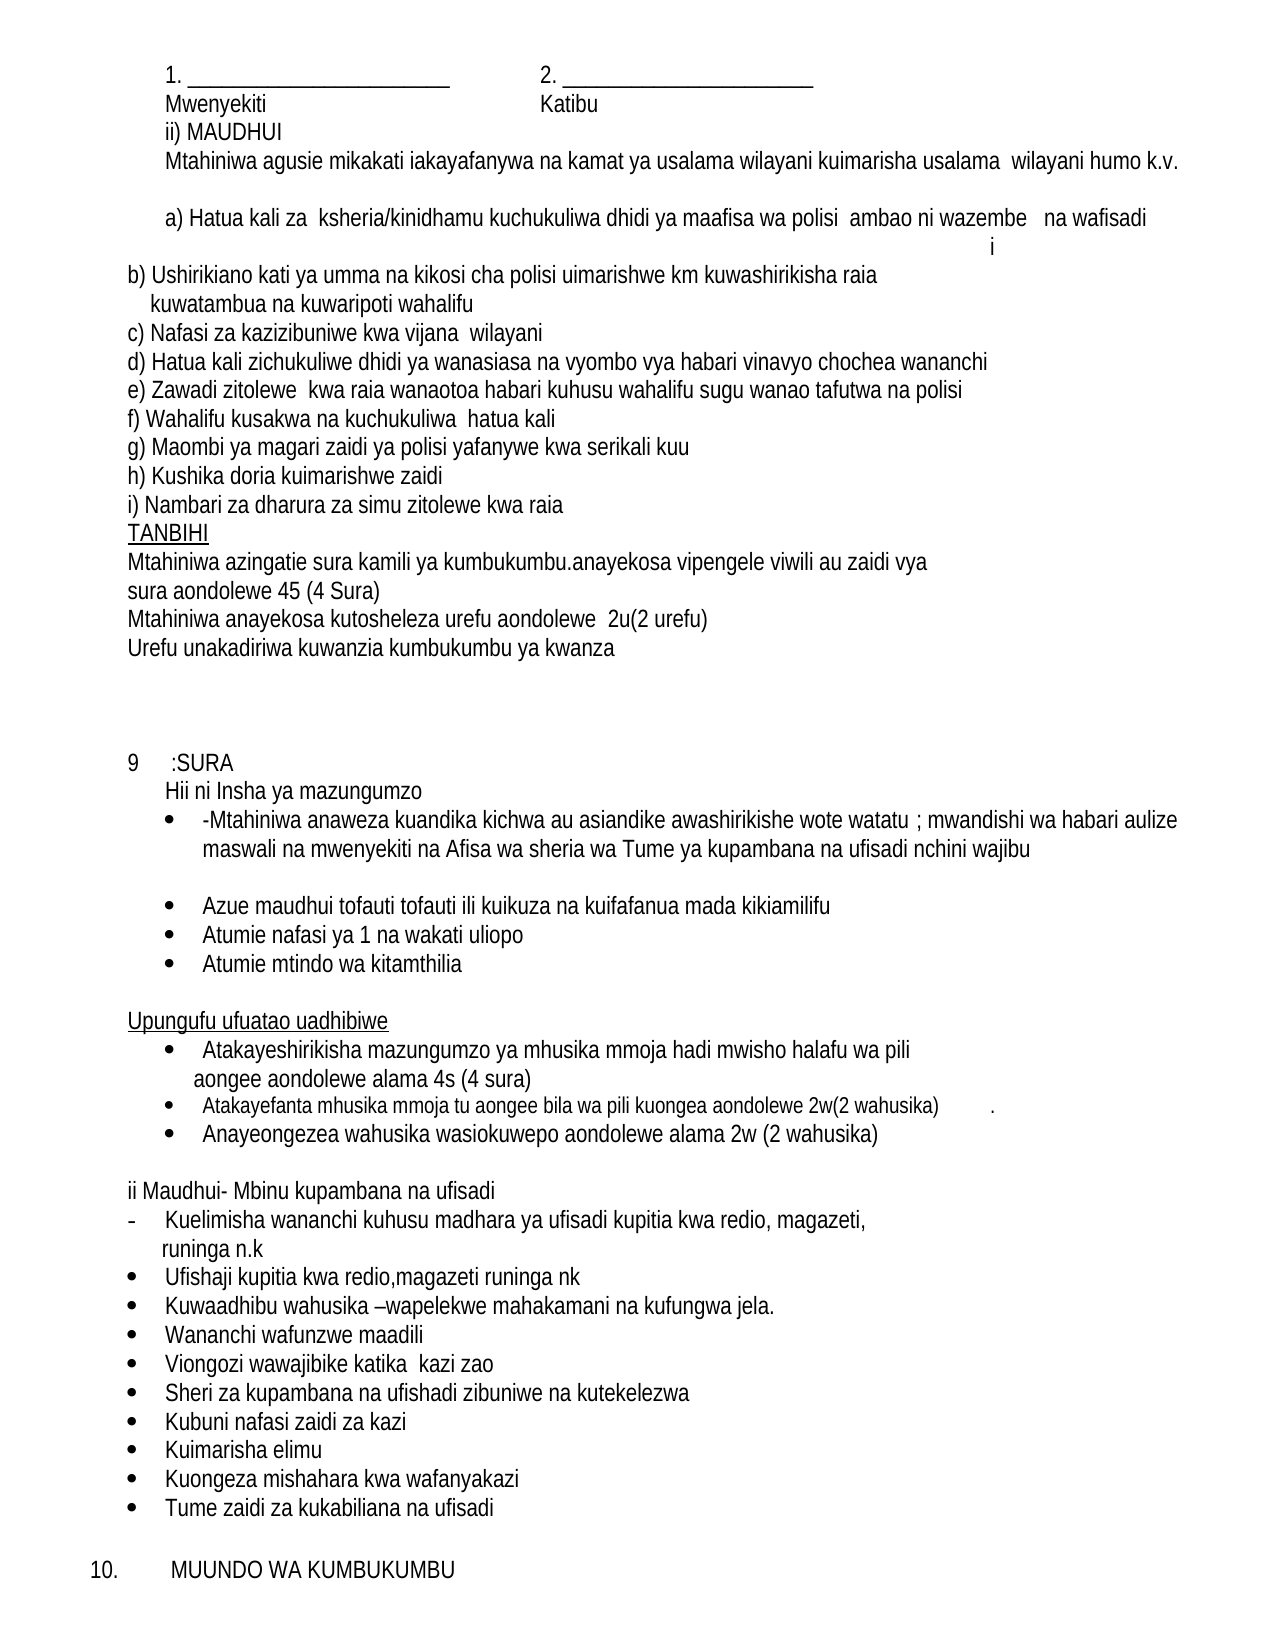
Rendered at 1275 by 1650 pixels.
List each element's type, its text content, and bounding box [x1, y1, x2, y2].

list Kuongeza mishahara kwa wafanyakazi [127, 1464, 1185, 1493]
text Urefu unakadiriwa kuwanzia kumbukumbu ya kwanza [127, 633, 1185, 662]
list Viongozi wawajibike katika kazi zao [127, 1349, 1185, 1378]
list Kuimarisha elimu [127, 1435, 1185, 1464]
text h) Kushika doria kuimarishwe zaidi [127, 461, 1185, 490]
text g) Maombi ya magari zaidi ya polisi yafanywe kwa serikali kuu [127, 432, 1185, 461]
list Kuwaadhibu wahusika –wapelekwe mahakamani na kufungwa jela. [127, 1291, 1185, 1320]
text i) Nambari za dharura za simu zitolewe kwa raia [127, 490, 1185, 518]
list Atakayefanta mhusika mmoja tu aongee bila wa pili kuongea aondolewe 2w(2 wahusika) . [165, 1092, 1185, 1119]
text Mtahiniwa azingatie sura kamili ya kumbukumbu.anayekosa vipengele viwili au zaidi vya [127, 547, 1185, 576]
list Atakayeshirikisha mazungumzo ya mhusika mmoja hadi mwisho halafu wa pili [165, 1035, 1185, 1064]
text Hii ni Insha ya mazungumzo [127, 776, 1185, 805]
list Wananchi wafunzwe maadili [127, 1320, 1185, 1349]
text c) Nafasi za kazizibuniwe kwa vijana wilayani [127, 318, 1185, 346]
text sura aondolewe 45 (4 Sura) [127, 576, 1185, 604]
list Kuelimisha wananchi kuhusu madhara ya ufisadi kupitia kwa redio, magazeti, [127, 1205, 1185, 1234]
text a) Hatua kali za ksheria/kinidhamu kuchukuliwa dhidi ya maafisa wa polisi ambao ni wazembe na wafisadi i [165, 203, 1185, 261]
text Mtahiniwa agusie mikakati iakayafanywa na kamat ya usalama wilayani kuimarisha usalama wilayani humo k.v. [165, 146, 1185, 203]
list Atumie nafasi ya 1 na wakati uliopo [165, 920, 1185, 949]
list Sheri za kupambana na ufishadi zibuniwe na kutekelezwa [127, 1378, 1185, 1407]
list Tume zaidi za kukabiliana na ufisadi [127, 1493, 1185, 1522]
text 1. _______________________ 2. ______________________ [127, 60, 1185, 89]
text TANBIHI [127, 518, 1185, 547]
text runinga n.k [127, 1234, 1185, 1262]
list Kubuni nafasi zaidi za kazi [127, 1407, 1185, 1435]
text ii) MAUDHUI [127, 117, 1185, 146]
text kuwatambua na kuwaripoti wahalifu [127, 289, 1185, 318]
list Atumie mtindo wa kitamthilia [165, 949, 1185, 977]
text 9 :SURA [127, 747, 1185, 776]
text Mtahiniwa anayekosa kutosheleza urefu aondolewe 2u(2 urefu) [127, 604, 1185, 633]
text d) Hatua kali zichukuliwe dhidi ya wanasiasa na vyombo vya habari vinavyo chochea wananchi [127, 346, 1185, 375]
text Mwenyekiti Katibu [127, 89, 1185, 117]
text Upungufu ufuatao uadhibiwe [127, 1006, 1185, 1035]
text b) Ushirikiano kati ya umma na kikosi cha polisi uimarishwe km kuwashirikisha raia [127, 261, 1185, 289]
text e) Zawadi zitolewe kwa raia wanaotoa habari kuhusu wahalifu sugu wanao tafutwa na polisi [127, 375, 1185, 404]
text f) Wahalifu kusakwa na kuchukuliwa hatua kali [127, 404, 1185, 432]
list -Mtahiniwa anaweza kuandika kichwa au asiandike awashirikishe wote watatu ; mwandishi wa habari aulize maswali na mwenyekiti na Afisa wa sheria wa Tume ya kupambana na ufisadi nchini wajibu [165, 805, 1185, 891]
list Azue maudhui tofauti tofauti ili kuikuza na kuifafanua mada kikiamilifu [165, 891, 1185, 920]
list Anayeongezea wahusika wasiokuwepo aondolewe alama 2w (2 wahusika) [165, 1119, 1185, 1147]
text 10. MUUNDO WA KUMBUKUMBU [90, 1555, 1185, 1584]
text ii Maudhui- Mbinu kupambana na ufisadi [127, 1176, 1185, 1205]
list Ufishaji kupitia kwa redio,magazeti runinga nk [127, 1262, 1185, 1291]
text aongee aondolewe alama 4s (4 sura) [165, 1064, 1185, 1092]
